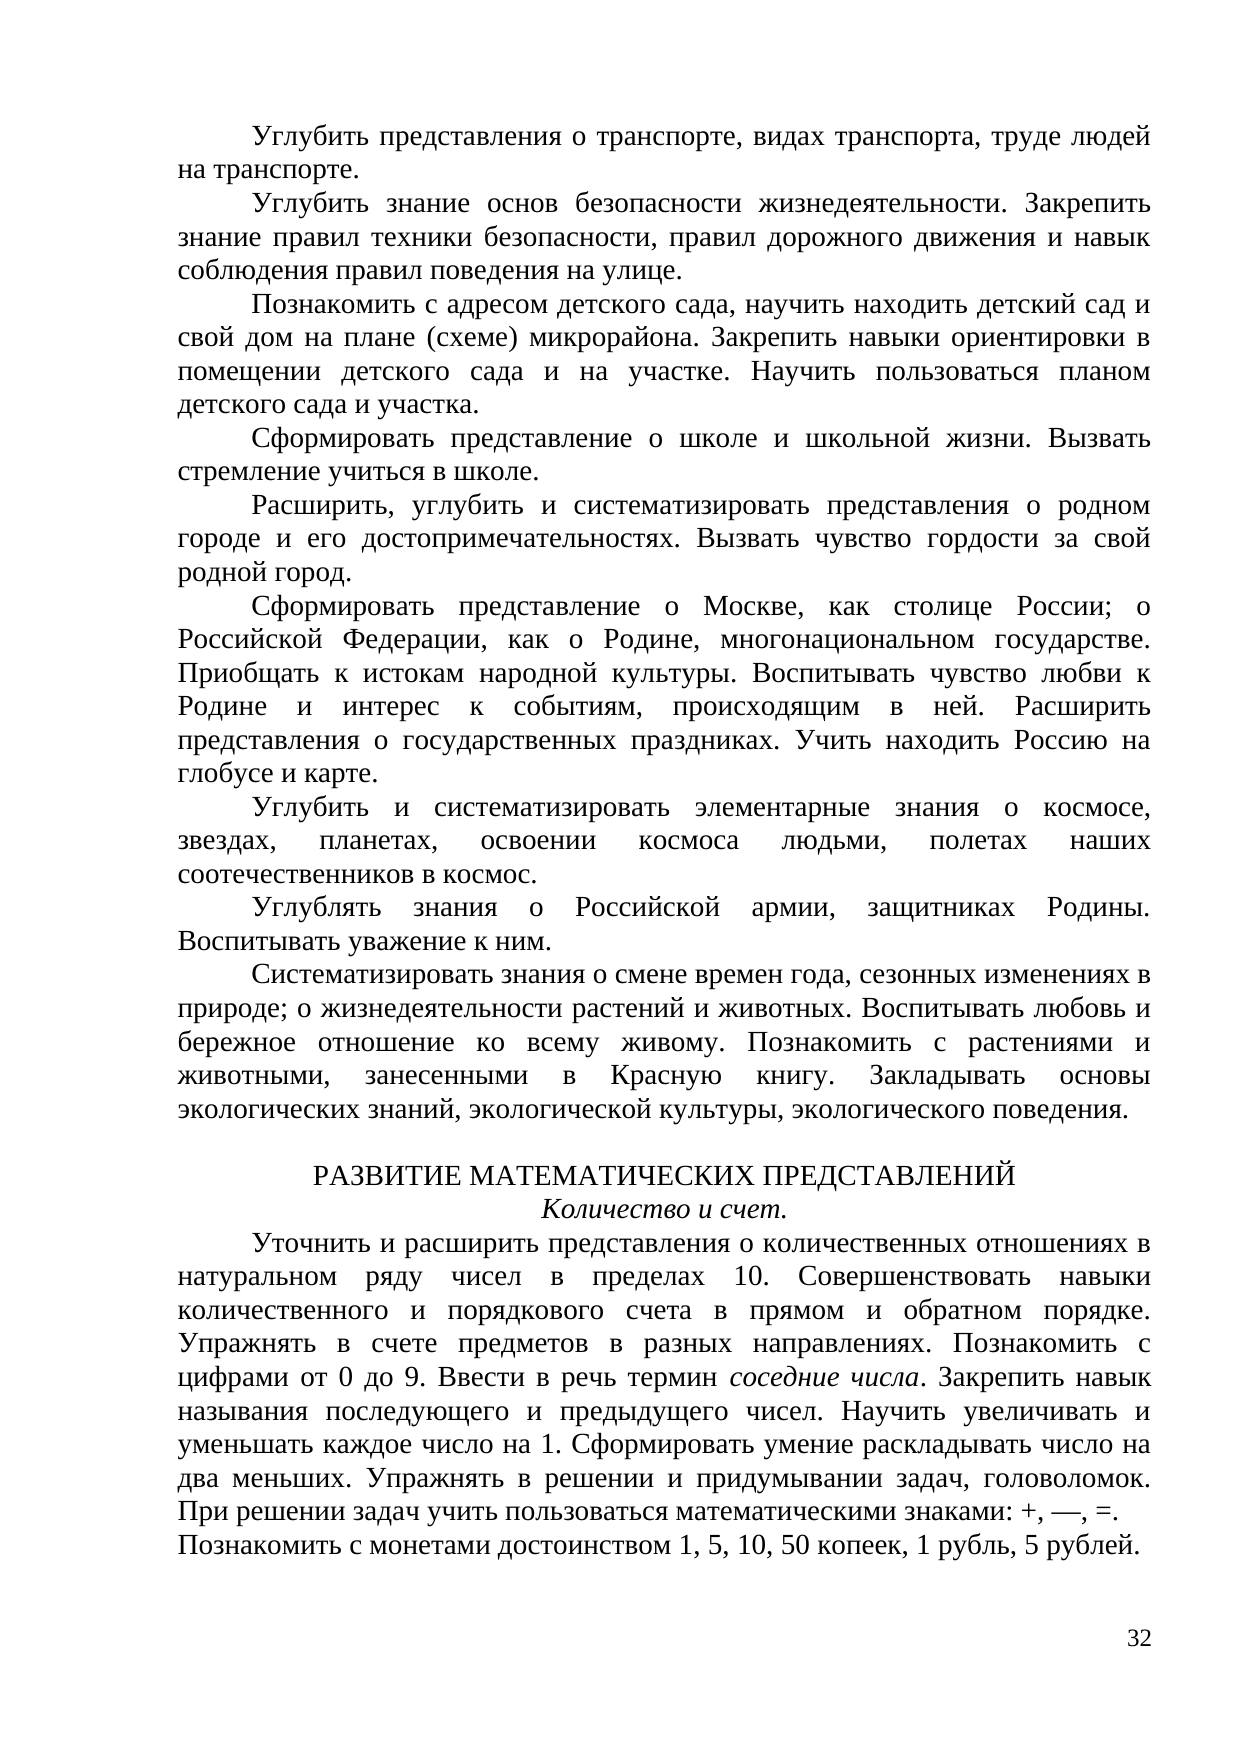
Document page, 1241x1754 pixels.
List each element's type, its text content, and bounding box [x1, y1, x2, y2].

text Расширить, углубить и систематизировать представления о родном городе и его достопримечательностях. Вызвать чувство гордости за свой родной город. [177, 487, 1152, 588]
text Познакомить с адресом детского сада, научить находить детский сад и свой дом на плане (схеме) микрорайона. Закрепить навыки ориентировки в помещении детского сада и на участке. Научить пользоваться планом детского сада и участка. [177, 286, 1152, 420]
text Углубить знание основ безопасности жизнедеятельности. Закрепить знание правил техники безопасности, правил дорожного движения и навык соблюдения правил поведения на улице. [177, 185, 1152, 286]
text Систематизировать знания о смене времен года, сезонных изменениях в природе; о жизнедеятельности растений и животных. Воспитывать любовь и бережное отношение ко всему живому. Познакомить с растениями и животными, занесенными в Красную книгу. Закладывать основы экологических знаний, экологической культуры, экологического поведения. [177, 957, 1152, 1124]
text Количество и счет. [177, 1191, 1152, 1225]
text Познакомить с монетами достоинством 1, 5, 10, 50 копеек, 1 рубль, 5 рублей. [177, 1527, 1152, 1560]
text Сформировать представление о школе и школьной жизни. Вызвать стремление учиться в школе. [177, 420, 1152, 487]
text Сформировать представление о Москве, как столице России; о Российской Федерации, как о Родине, многонациональном государстве. Приобщать к истокам народной культуры. Воспитывать чувство любви к Родине и интерес к событиям, происходящим в ней. Расширить представления о государственных праздниках. Учить находить Россию на глобусе и карте. [177, 588, 1152, 789]
text Углублять знания о Российской армии, защитниках Родины. Воспитывать уважение к ним. [177, 889, 1152, 957]
text Углубить представления о транспорте, видах транспорта, труде людей на транспорте. [177, 118, 1152, 185]
text Уточнить и расширить представления о количественных отношениях в натуральном ряду чисел в пределах 10. Совершенствовать навыки количественного и порядкового счета в прямом и обратном порядке. Упражнять в счете предметов в разных направлениях. Познакомить с цифрами от 0 до 9. Ввести в речь термин соседние числа. Закрепить навык называния последующего и предыдущего чисел. Научить увеличивать и уменьшать каждое число на 1. Сформировать умение раскладывать число на два меньших. Упражнять в решении и придумывании задач, головоломок. При решении задач учить пользоваться математическими знаками: +, —, =. [177, 1225, 1152, 1527]
text РАЗВИТИЕ МАТЕМАТИЧЕСКИХ ПРЕДСТАВЛЕНИЙ [177, 1158, 1152, 1191]
text Углубить и систематизировать элементарные знания о космосе, звездах, планетах, освоении космоса людьми, полетах наших соотечественников в космос. [177, 789, 1152, 889]
